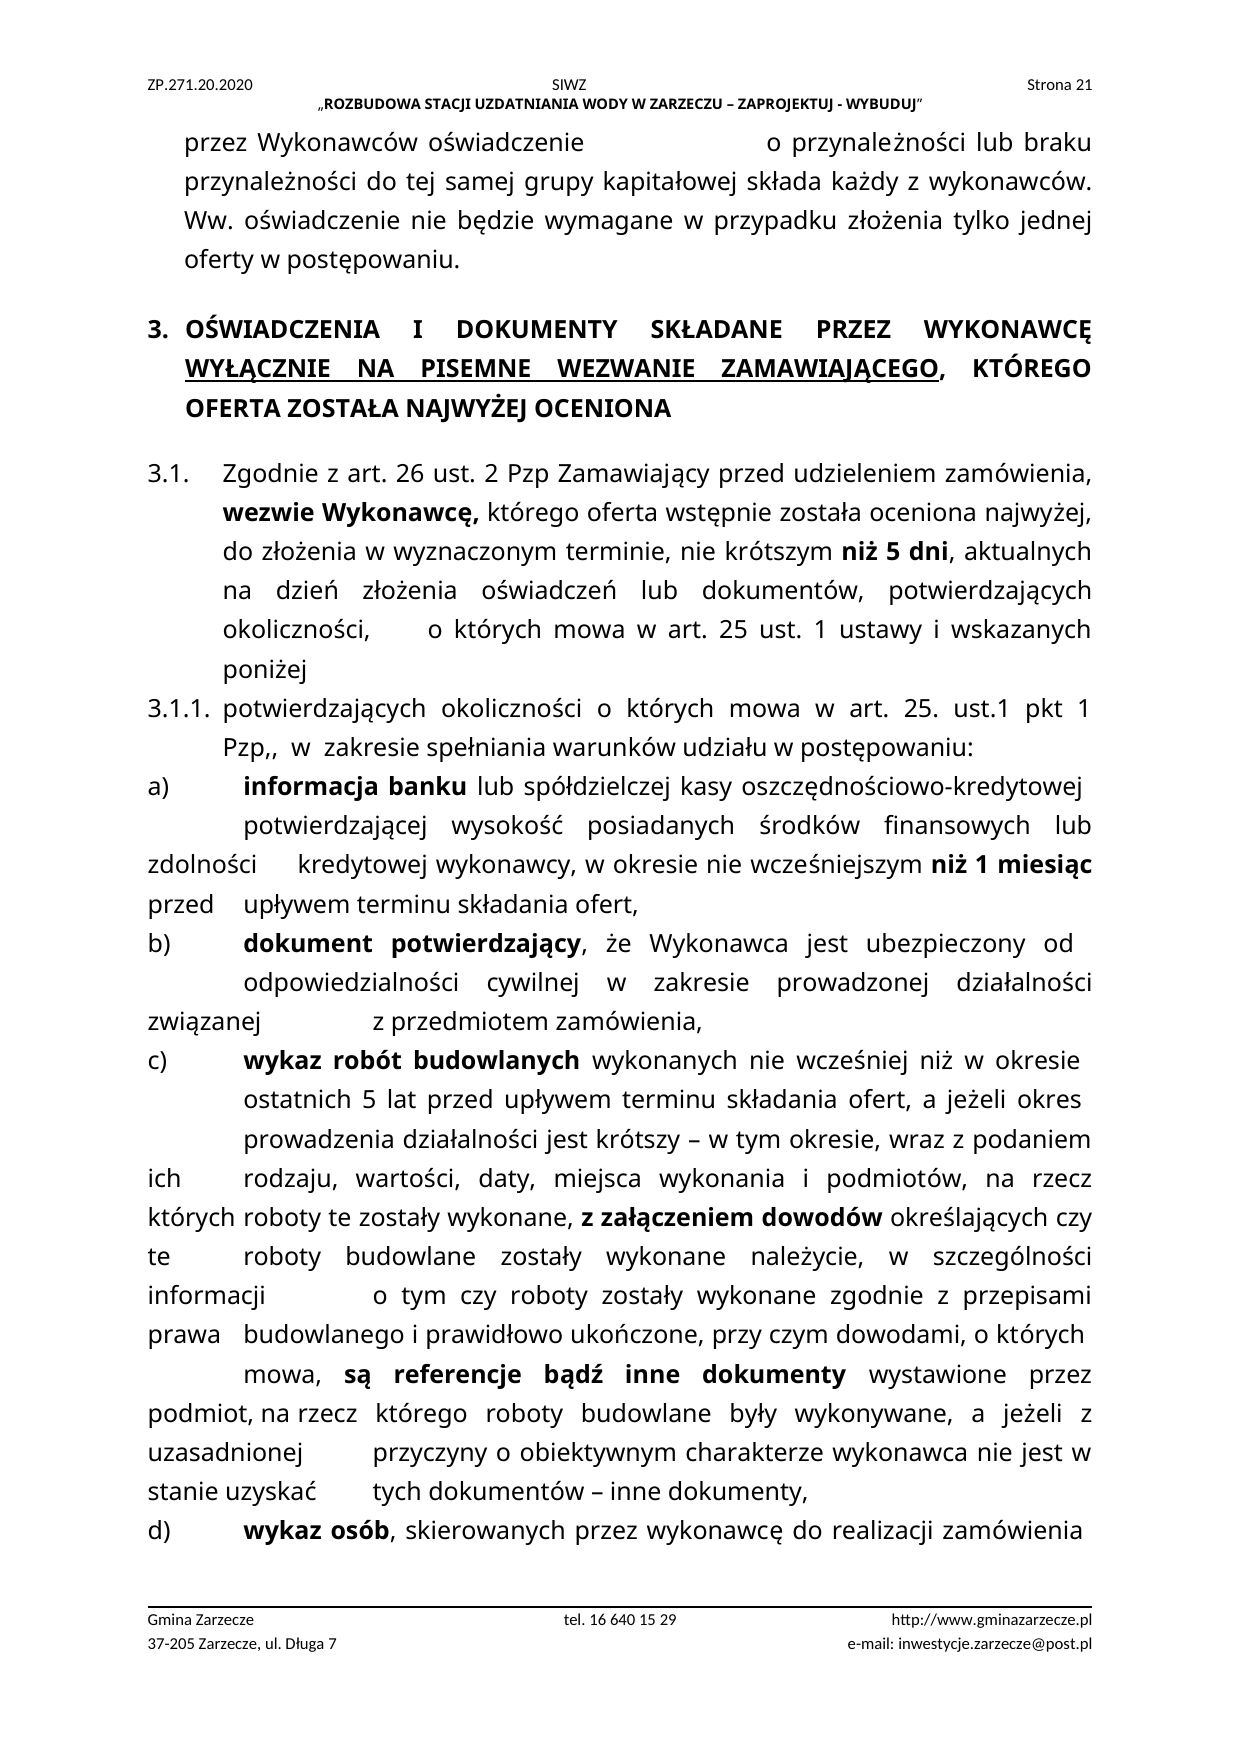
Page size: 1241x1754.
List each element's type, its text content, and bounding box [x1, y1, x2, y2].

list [147, 1513, 1092, 1547]
list wykaz robót budowlanych wykonanych nie wcześniej niż w okresie ostatnich 5 lat przed upływem terminu składania ofert, a jeżeli okres prowadzenia działalności jest krótszy – w tym okresie, wraz z podaniem ich rodzaju, wartości, daty, miejsca wykonania i podmiotów, na rzecz których roboty te zostały wykonane, z załączeniem dowodów określających czy te roboty budowlane zostały wykonane należycie, w szczególności informacji o tym czy roboty zostały wykonane zgodnie z przepisami prawa budowlanego i prawidłowo ukończone, przy czym dowodami, o których mowa, są referencje bądź inne dokumenty wystawione przez podmiot, na rzecz którego roboty budowlane były wykonywane, a jeżeli z uzasadnionej przyczyny o obiektywnym charakterze wykonawca nie jest w stanie uzyskać tych dokumentów – inne dokumenty, [147, 1043, 1092, 1508]
list informacja banku lub spółdzielczej kasy oszczędnościowo-kredytowej potwierdzającej wysokość posiadanych środków finansowych lub zdolności kredytowej wykonawcy, w okresie nie wcześniejszym niż 1 miesiąc przed upływem terminu składania ofert, [147, 769, 1092, 920]
list potwierdzających okoliczności o których mowa w art. 25. ust.1 pkt 1 Pzp,, w zakresie spełniania warunków udziału w postępowaniu: [147, 691, 1092, 764]
list Zgodnie z art. 26 ust. 2 Pzp Zamawiający przed udzieleniem zamówienia, wezwie Wykonawcę, którego oferta wstępnie została oceniona najwyżej, do złożenia w wyznaczonym terminie, nie krótszym niż 5 dni, aktualnych na dzień złożenia oświadczeń lub dokumentów, potwierdzających okoliczności, o których mowa w art. 25 ust. 1 ustawy i wskazanych poniżej [147, 456, 1092, 685]
text 3. OŚWIADCZENIA I DOKUMENTY SKŁADANE PRZEZ WYKONAWCĘ WYŁĄCZNIE NA PISEMNE WEZWANIE ZAMAWIAJĄCEGO, KTÓREGO OFERTA ZOSTAŁA NAJWYŻEJ OCENIONA [147, 312, 1092, 424]
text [184, 124, 1092, 276]
list dokument potwierdzający, że Wykonawca jest ubezpieczony od odpowiedzialności cywilnej w zakresie prowadzonej działalności związanej z przedmiotem zamówienia, [147, 926, 1092, 1038]
